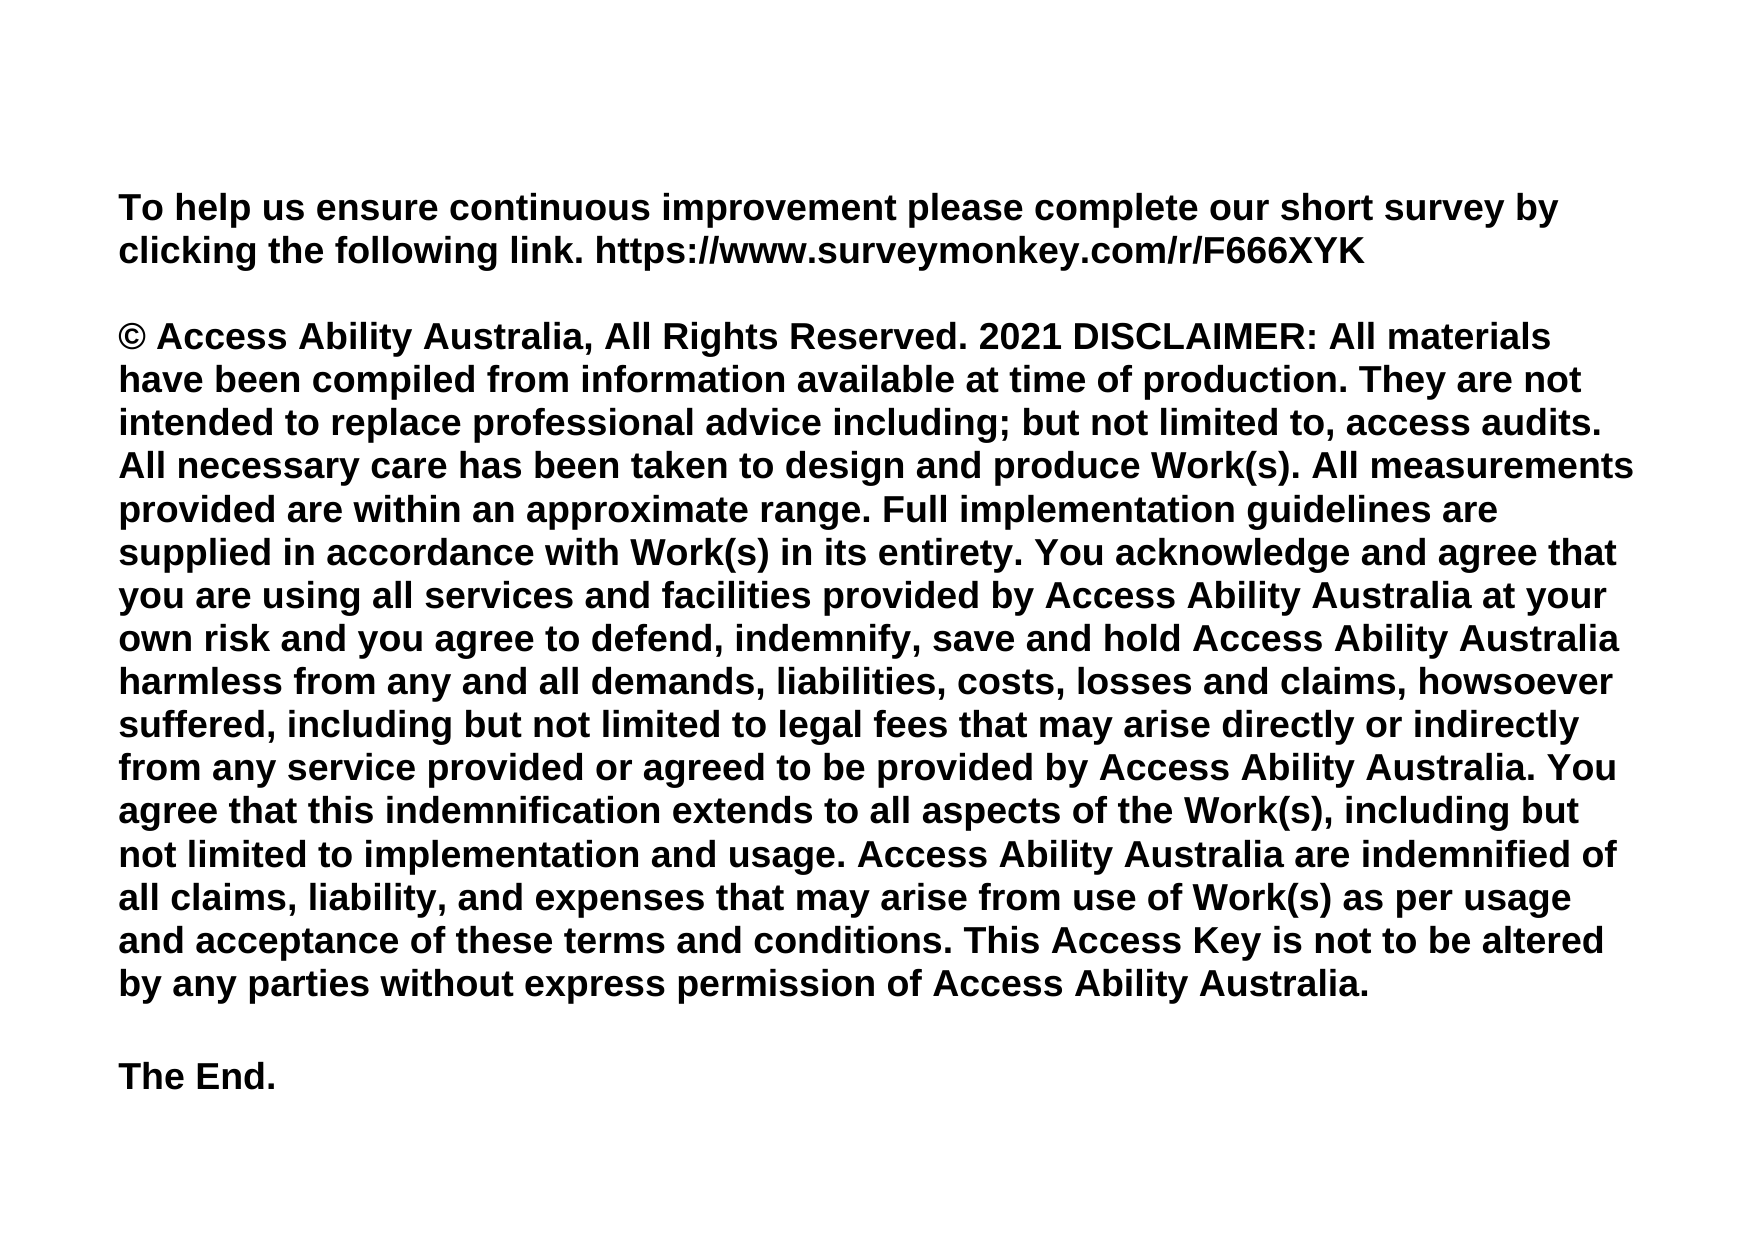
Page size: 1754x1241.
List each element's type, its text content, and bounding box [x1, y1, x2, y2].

text © Access Ability Australia, All Rights Reserved. 2021 DISCLAIMER: All materials have been compiled from information available at time of production. They are not intended to replace professional advice including; but not limited to, access audits. All necessary care has been taken to design and produce Work(s). All measurements provided are within an approximate range. Full implementation guidelines are supplied in accordance with Work(s) in its entirety. You acknowledge and agree that you are using all services and facilities provided by Access Ability Australia at your own risk and you agree to defend, indemnify, save and hold Access Ability Australia harmless from any and all demands, liabilities, costs, losses and claims, howsoever suffered, including but not limited to legal fees that may arise directly or indirectly from any service provided or agreed to be provided by Access Ability Australia. You agree that this indemnification extends to all aspects of the Work(s), including but not limited to implementation and usage. Access Ability Australia are indemnified of all claims, liability, and expenses that may arise from use of Work(s) as per usage and acceptance of these terms and conditions. This Access Key is not to be altered by any parties without express permission of Access Ability Australia. [118, 314, 1636, 1004]
text The End. [118, 1004, 1636, 1097]
text To help us ensure continuous improvement please complete our short survey by clicking the following link. https://www.surveymonkey.com/r/F666XYK [118, 142, 1636, 271]
